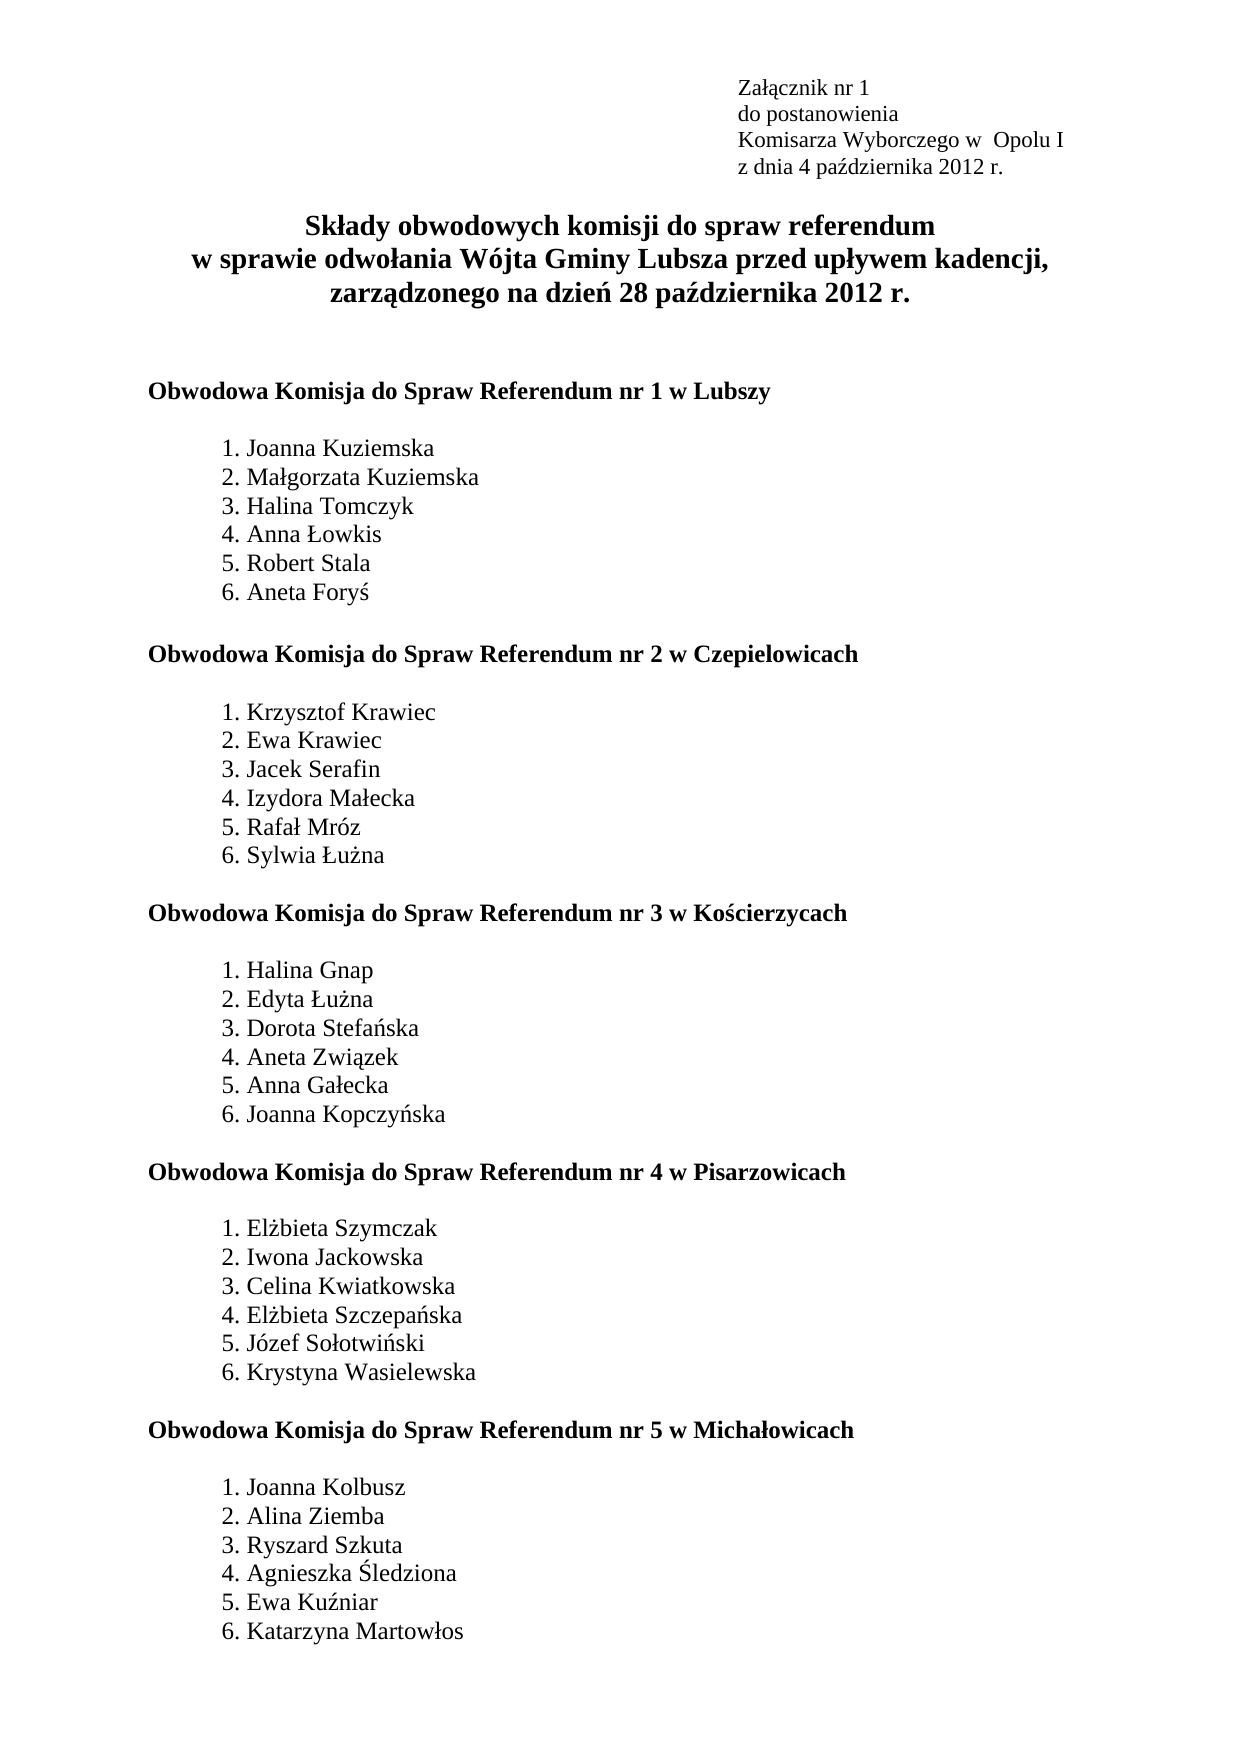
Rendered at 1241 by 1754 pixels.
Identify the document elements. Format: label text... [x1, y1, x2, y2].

list Obwodowa Komisja do Spraw Referendum nr 1 w Lubszy [148, 376, 1093, 404]
text 4. Elżbieta Szczepańska [221, 1300, 1093, 1328]
text 5. Józef Sołotwiński [221, 1328, 1093, 1357]
text 5. Ewa Kuźniar [221, 1587, 1093, 1616]
text 4. Agnieszka Śledziona [221, 1558, 1093, 1587]
list 3. Halina Tomczyk [221, 491, 1093, 519]
text 2. Edyta Łużna [221, 984, 1093, 1013]
text Obwodowa Komisja do Spraw Referendum nr 4 w Pisarzowicach [148, 1157, 1093, 1186]
text Komisarza Wyborczego w Opolu I [738, 127, 1093, 153]
list 5. Rafał Mróz [221, 812, 1093, 841]
text 1. Joanna Kolbusz [221, 1472, 1093, 1501]
text Obwodowa Komisja do Spraw Referendum nr 3 w Kościerzycach [148, 898, 1093, 927]
list 5. Robert Stala [221, 548, 1093, 577]
text 6. Katarzyna Martowłos [221, 1616, 1093, 1645]
text 2. Iwona Jackowska [221, 1242, 1093, 1271]
text 1. Elżbieta Szymczak [221, 1213, 1093, 1242]
list 3. Jacek Serafin [221, 754, 1093, 783]
text 6. Krystyna Wasielewska [221, 1357, 1093, 1386]
text 3. Celina Kwiatkowska [221, 1271, 1093, 1300]
list 1. Krzysztof Krawiec [221, 697, 1093, 726]
text 6. Joanna Kopczyńska [221, 1099, 1093, 1128]
text Obwodowa Komisja do Spraw Referendum nr 5 w Michałowicach [148, 1415, 1093, 1443]
text Załącznik nr 1 [738, 74, 1093, 100]
list 6. Aneta Foryś [221, 577, 1093, 606]
text do postanowienia [738, 100, 1093, 127]
text 3. Ryszard Szkuta [221, 1530, 1093, 1558]
list 2. Małgorzata Kuziemska [221, 462, 1093, 491]
text z dnia 4 października 2012 r. [738, 153, 1093, 179]
list 1. Joanna Kuziemska [221, 433, 1093, 462]
text 2. Alina Ziemba [221, 1501, 1093, 1530]
text 5. Anna Gałecka [221, 1071, 1093, 1099]
list 2. Ewa Krawiec [221, 726, 1093, 754]
list 4. Anna Łowkis [221, 519, 1093, 548]
text 4. Aneta Związek [221, 1042, 1093, 1071]
text w sprawie odwołania Wójta Gminy Lubsza przed upływem kadencji, zarządzonego na dzień 28 października 2012 r. [148, 242, 1093, 309]
list Obwodowa Komisja do Spraw Referendum nr 2 w Czepielowicach [148, 639, 1093, 668]
text 3. Dorota Stefańska [221, 1013, 1093, 1042]
list 4. Izydora Małecka [221, 783, 1093, 812]
list 6. Sylwia Łużna [221, 841, 1093, 869]
text 1. Halina Gnap [221, 956, 1093, 984]
text Składy obwodowych komisji do spraw referendum [148, 208, 1093, 242]
